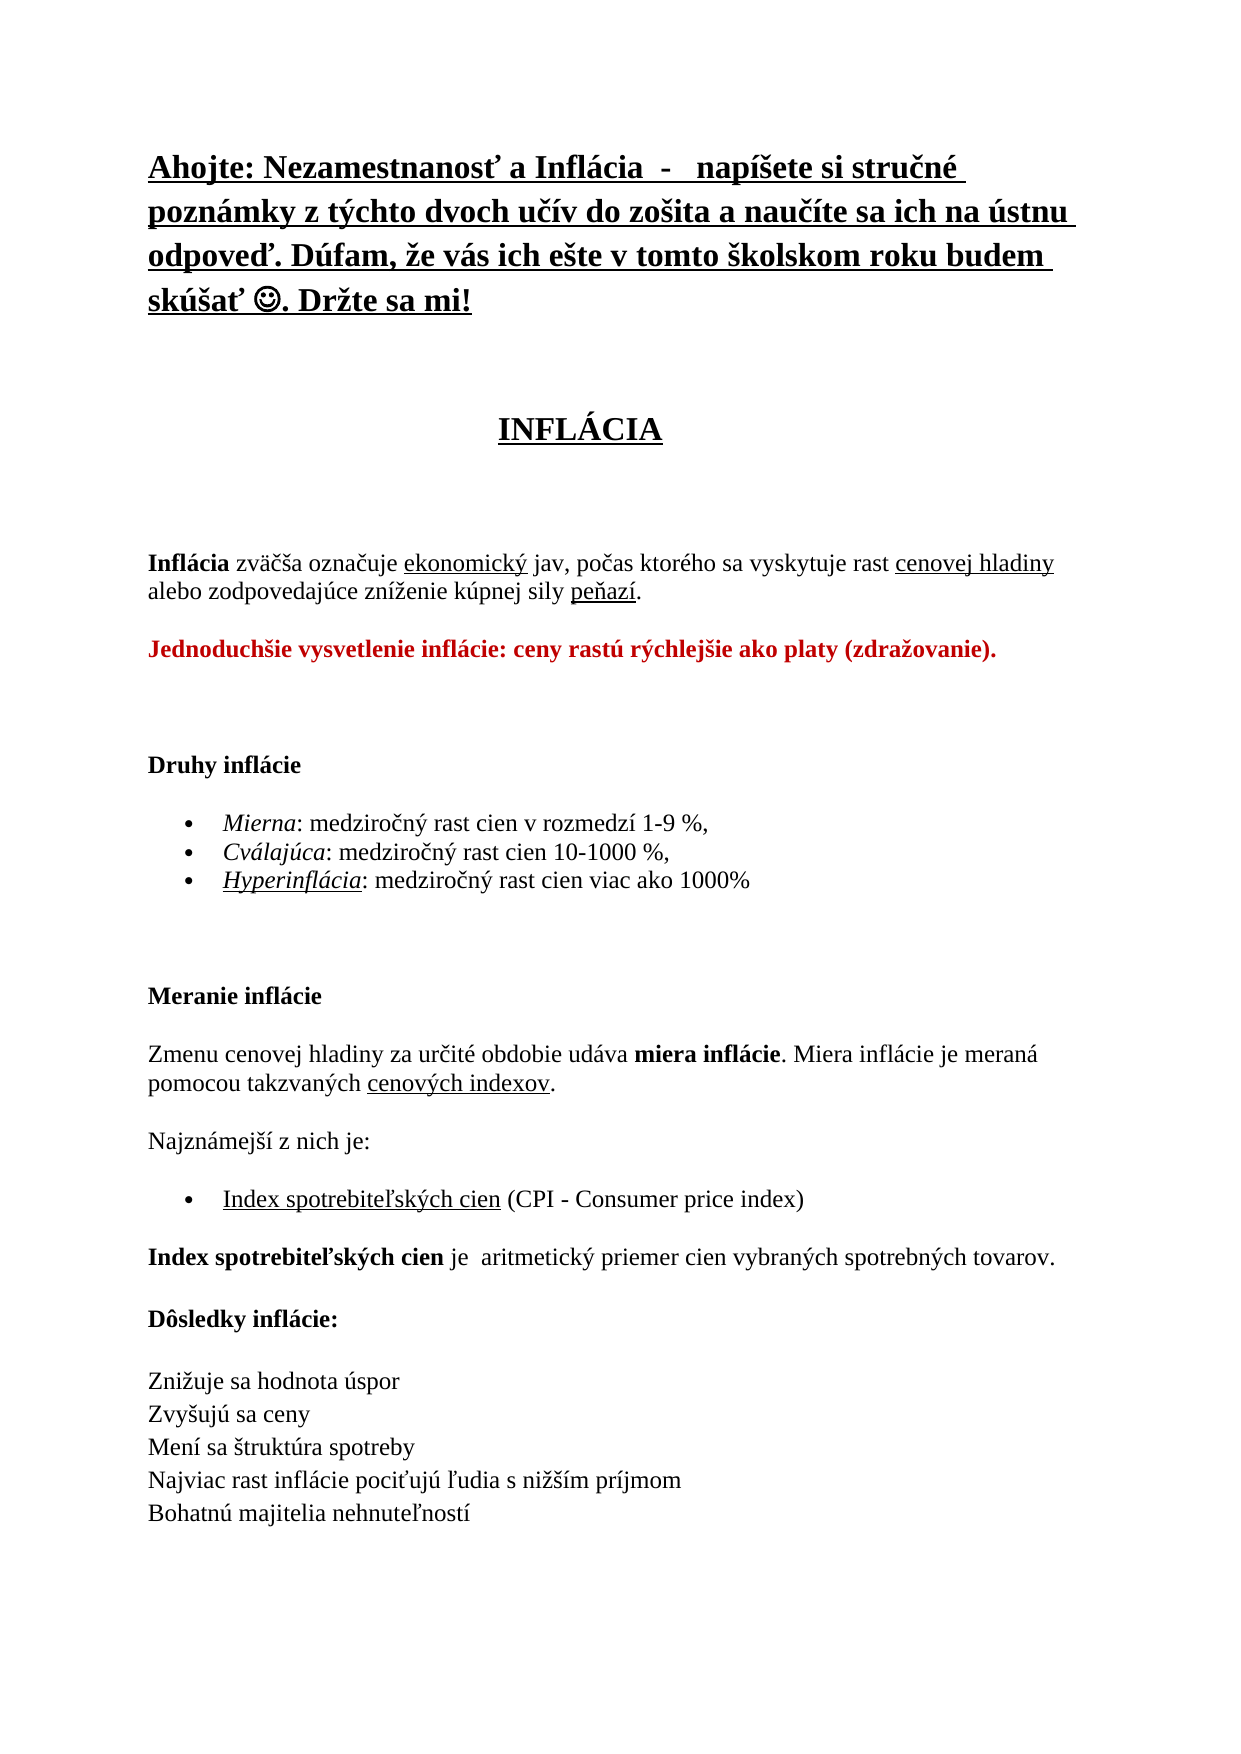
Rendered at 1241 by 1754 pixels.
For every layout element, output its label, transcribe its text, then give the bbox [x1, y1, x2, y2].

text Jednoduchšie vysvetlenie inflácie: ceny rastú rýchlejšie ako platy (zdražovanie). [148, 634, 1093, 663]
text Zmenu cenovej hladiny za určité obdobie udáva miera inflácie. Miera inflácie je meraná pomocou takzvaných cenových indexov. [148, 1039, 1093, 1097]
text Ahojte: Nezamestnanosť a Inflácia - napíšete si stručné poznámky z týchto dvoch učív do zošita a naučíte sa ich na ústnu odpoveď. Dúfam, že vás ich ešte v tomto školskom roku budem skúšať . Držte sa mi! [148, 148, 1093, 318]
text Meranie inflácie [148, 981, 1093, 1010]
text Index spotrebiteľských cien je aritmetický priemer cien vybraných spotrebných tovarov. [148, 1242, 1093, 1271]
text Bohatnú majitelia nehnuteľností [148, 1498, 1093, 1527]
text INFLÁCIA [148, 409, 1093, 448]
text Zvyšujú sa ceny [148, 1399, 1093, 1428]
text Znižuje sa hodnota úspor [148, 1366, 1093, 1395]
list Cválajúca: medziročný rast cien 10-1000 %, [185, 837, 1093, 866]
text Najznámejší z nich je: [148, 1126, 1093, 1155]
text Dôsledky inflácie: [148, 1304, 1093, 1333]
text Druhy inflácie [148, 750, 1093, 779]
list Hyperinflácia: medziročný rast cien viac ako 1000% [185, 866, 1093, 894]
list Mierna: medziročný rast cien v rozmedzí 1-9 %, [185, 808, 1093, 837]
text Najviac rast inflácie pociťujú ľudia s nižším príjmom [148, 1465, 1093, 1494]
list Index spotrebiteľských cien (CPI - Consumer price index) [185, 1184, 1093, 1213]
text Inflácia zväčša označuje ekonomický jav, počas ktorého sa vyskytuje rast cenovej hladiny alebo zodpovedajúce zníženie kúpnej sily peňazí. [148, 548, 1093, 605]
text Mení sa štruktúra spotreby [148, 1432, 1093, 1461]
